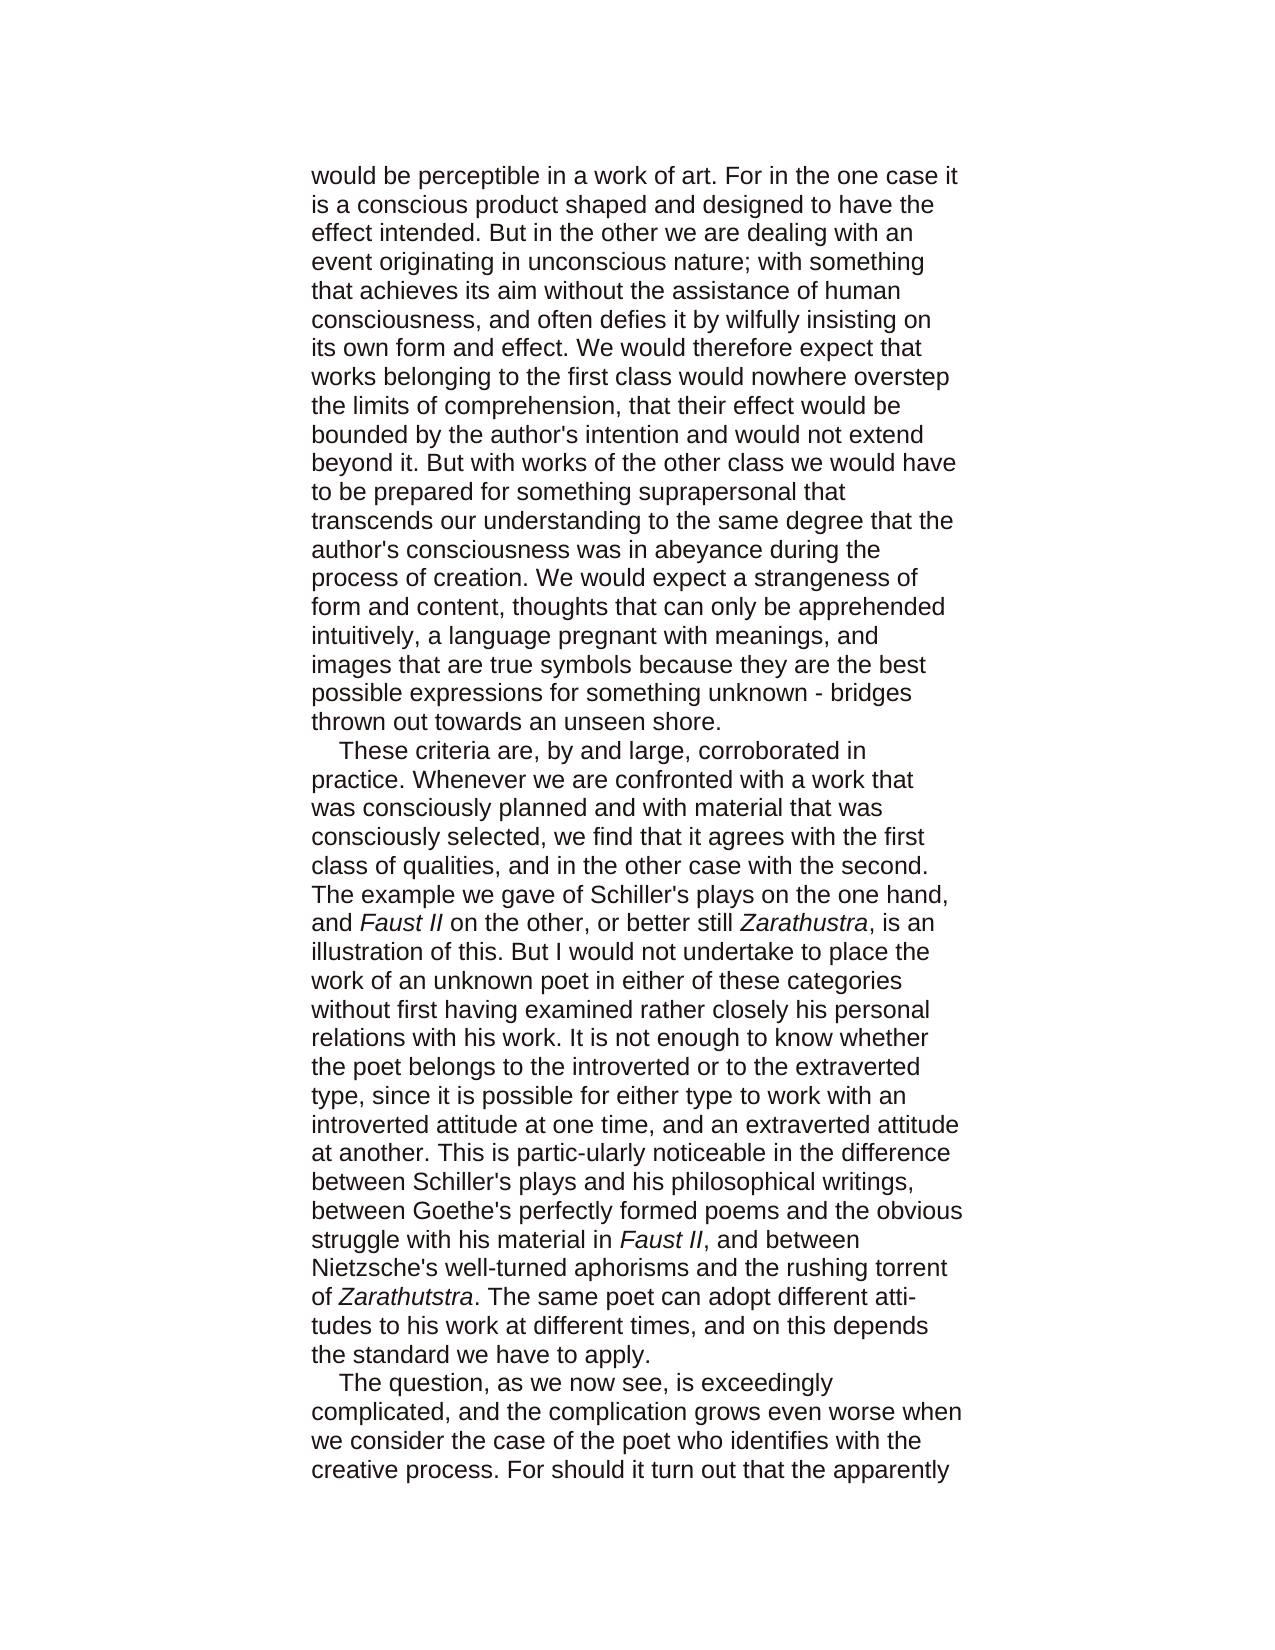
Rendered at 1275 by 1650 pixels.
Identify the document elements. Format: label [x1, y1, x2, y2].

table_cell [300, 150, 975, 1494]
